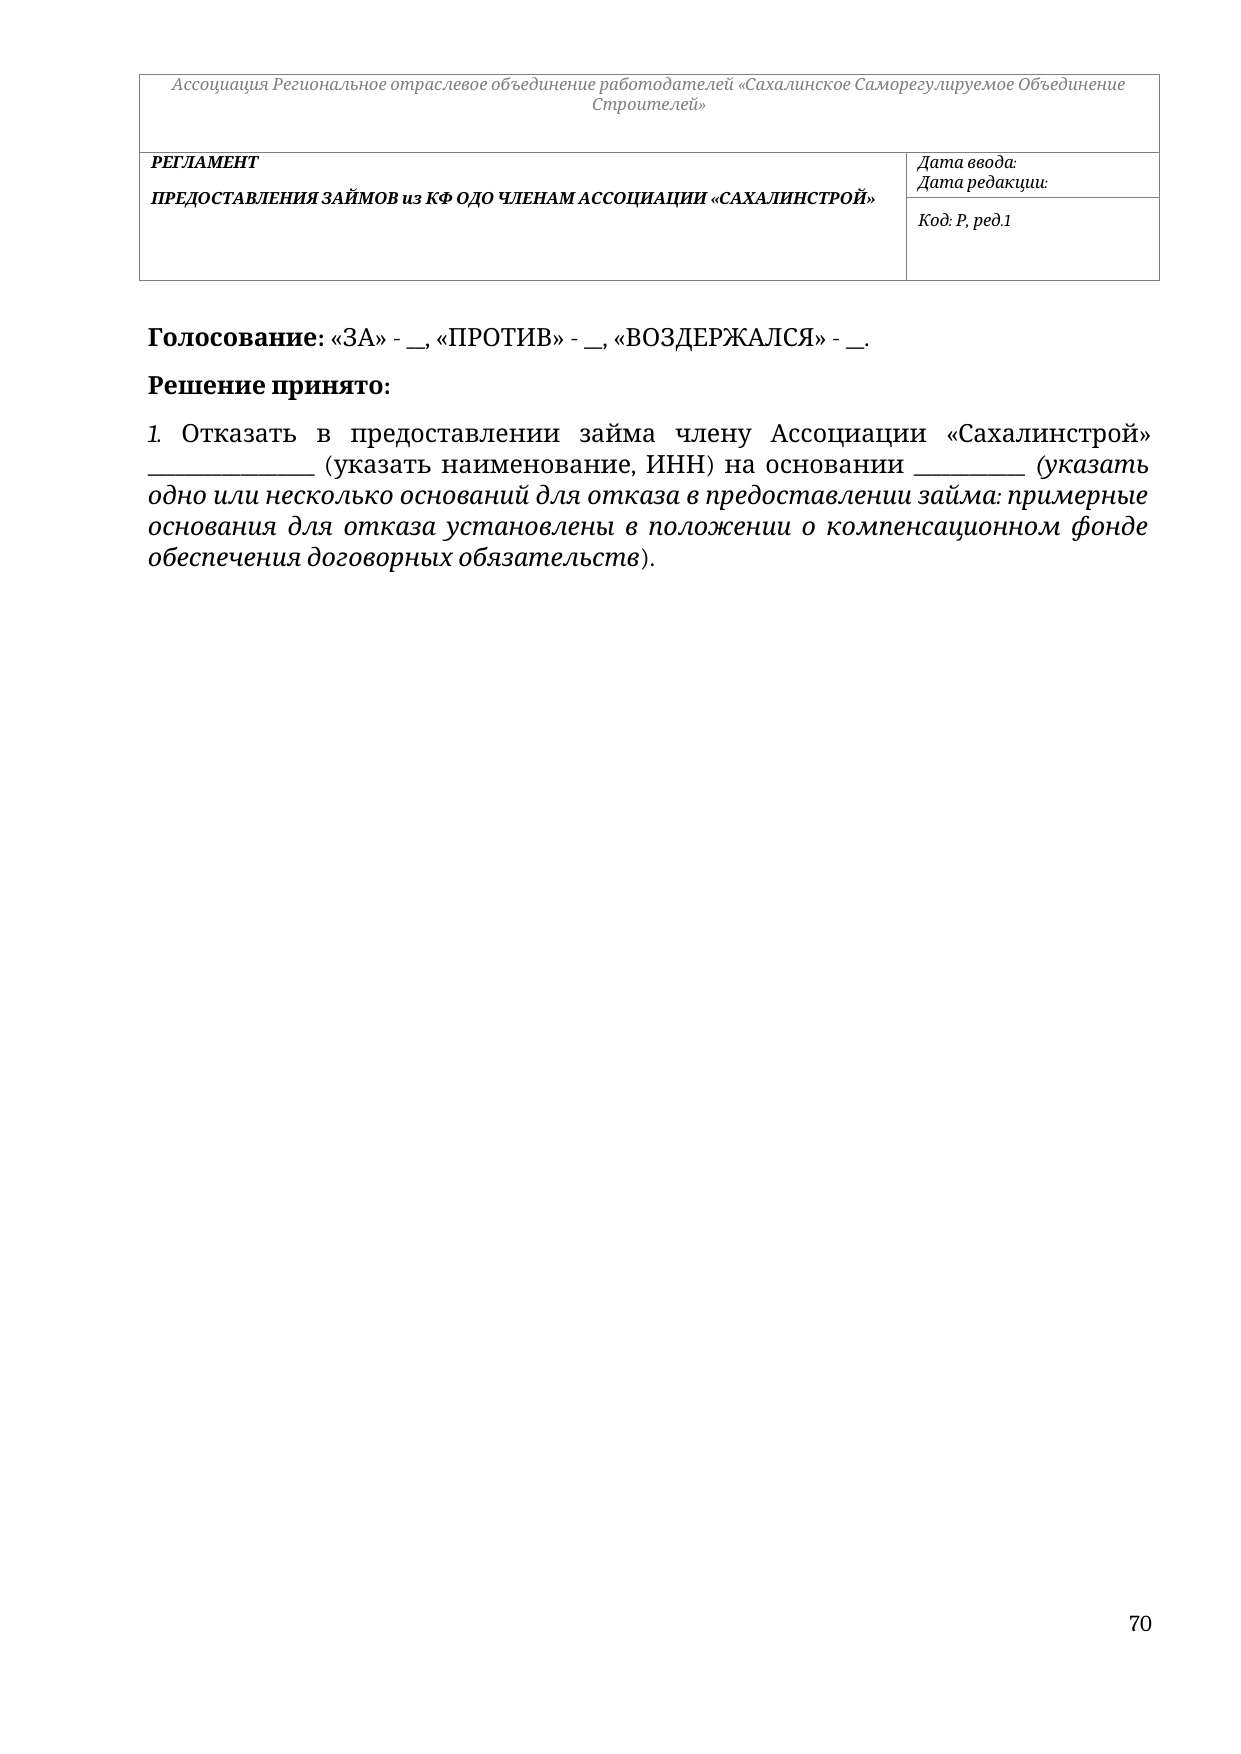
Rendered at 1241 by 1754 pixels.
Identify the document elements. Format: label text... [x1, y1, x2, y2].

text Голосование: «ЗА» - __, «ПРОТИВ» - __, «ВОЗДЕРЖАЛСЯ» - __. [148, 324, 1152, 353]
text 1. Отказать в предоставлении займа члену Ассоциации «Сахалинстрой» __________________ (указать наименование, ИНН) на основании ____________ (указать одно или несколько оснований для отказа в предоставлении займа: примерные основания для отказа установлены в положении о компенсационном фонде обеспечения договорных обязательств). [148, 420, 1152, 573]
text Решение принято: [148, 372, 1152, 401]
